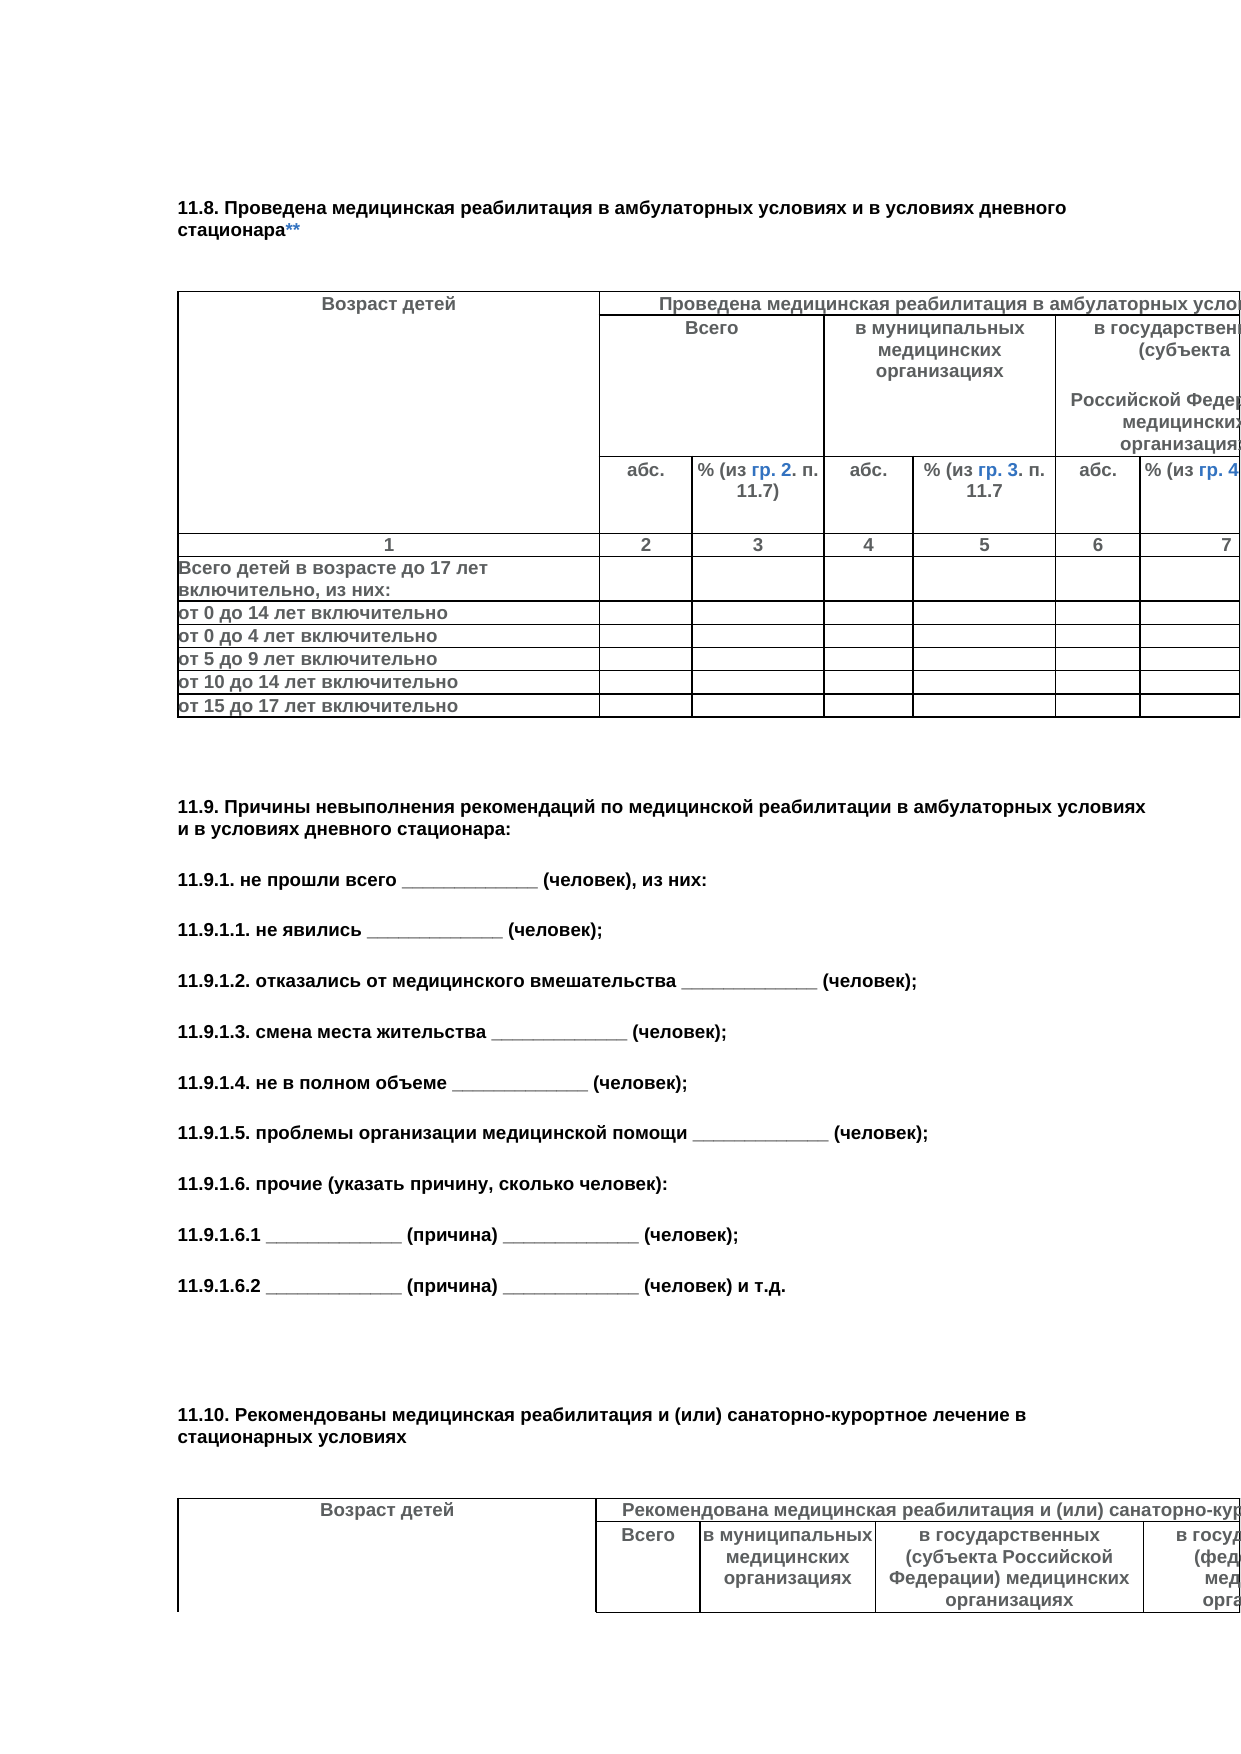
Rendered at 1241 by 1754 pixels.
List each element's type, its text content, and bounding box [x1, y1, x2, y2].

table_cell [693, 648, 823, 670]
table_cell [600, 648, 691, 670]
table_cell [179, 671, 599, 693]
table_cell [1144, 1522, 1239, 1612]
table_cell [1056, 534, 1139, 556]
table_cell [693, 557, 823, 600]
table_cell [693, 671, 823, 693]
text 11.10. Рекомендованы медицинская реабилитация и (или) санаторно-курортное лечение в стационарных условиях [177, 1404, 1152, 1447]
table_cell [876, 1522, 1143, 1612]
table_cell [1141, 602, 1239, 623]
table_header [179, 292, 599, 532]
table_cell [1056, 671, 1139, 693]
text 11.9.1.3. смена места жительства _____________ (человек); [177, 1021, 1152, 1042]
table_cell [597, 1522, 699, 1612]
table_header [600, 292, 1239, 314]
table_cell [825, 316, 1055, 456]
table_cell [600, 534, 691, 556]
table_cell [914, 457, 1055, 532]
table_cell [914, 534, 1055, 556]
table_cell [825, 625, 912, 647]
text 11.9.1.2. отказались от медицинского вмешательства _____________ (человек); [177, 970, 1152, 992]
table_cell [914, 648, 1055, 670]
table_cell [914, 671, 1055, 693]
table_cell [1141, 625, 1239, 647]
text 11.9.1. не прошли всего _____________ (человек), из них: [177, 868, 1152, 890]
text 11.9. Причины невыполнения рекомендаций по медицинской реабилитации в амбулаторных условиях и в условиях дневного стационара: [177, 796, 1152, 839]
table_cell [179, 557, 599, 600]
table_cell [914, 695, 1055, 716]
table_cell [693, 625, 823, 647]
text 11.8. Проведена медицинская реабилитация в амбулаторных условиях и в условиях дневного стационара** [177, 197, 1152, 240]
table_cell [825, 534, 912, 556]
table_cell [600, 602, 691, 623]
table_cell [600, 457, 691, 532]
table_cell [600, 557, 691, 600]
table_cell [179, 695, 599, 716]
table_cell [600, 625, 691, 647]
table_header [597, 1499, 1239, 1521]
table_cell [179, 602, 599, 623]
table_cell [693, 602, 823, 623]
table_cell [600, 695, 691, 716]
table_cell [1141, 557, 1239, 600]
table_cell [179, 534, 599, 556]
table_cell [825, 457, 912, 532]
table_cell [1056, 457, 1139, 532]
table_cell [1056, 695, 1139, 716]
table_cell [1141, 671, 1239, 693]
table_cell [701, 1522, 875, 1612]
text 11.9.1.6. прочие (указать причину, сколько человек): [177, 1173, 1152, 1194]
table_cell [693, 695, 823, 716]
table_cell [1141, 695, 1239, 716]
text 11.9.1.5. проблемы организации медицинской помощи _____________ (человек); [177, 1122, 1152, 1144]
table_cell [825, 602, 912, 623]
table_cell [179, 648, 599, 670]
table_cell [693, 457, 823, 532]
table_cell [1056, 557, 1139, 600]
text 11.9.1.1. не явились _____________ (человек); [177, 919, 1152, 941]
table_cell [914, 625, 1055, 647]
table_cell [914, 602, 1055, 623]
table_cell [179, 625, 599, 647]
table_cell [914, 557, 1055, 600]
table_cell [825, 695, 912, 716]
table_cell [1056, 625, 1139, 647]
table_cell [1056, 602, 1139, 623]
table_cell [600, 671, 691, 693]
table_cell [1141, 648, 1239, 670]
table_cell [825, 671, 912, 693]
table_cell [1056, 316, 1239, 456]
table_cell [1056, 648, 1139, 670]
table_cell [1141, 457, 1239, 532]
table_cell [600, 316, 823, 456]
text 11.9.1.6.1 _____________ (причина) _____________ (человек); [177, 1224, 1152, 1245]
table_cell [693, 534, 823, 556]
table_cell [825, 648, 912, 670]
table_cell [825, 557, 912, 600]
text 11.9.1.4. не в полном объеме _____________ (человек); [177, 1071, 1152, 1093]
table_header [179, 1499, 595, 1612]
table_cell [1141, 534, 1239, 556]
text 11.9.1.6.2 _____________ (причина) _____________ (человек) и т.д. [177, 1274, 1152, 1296]
